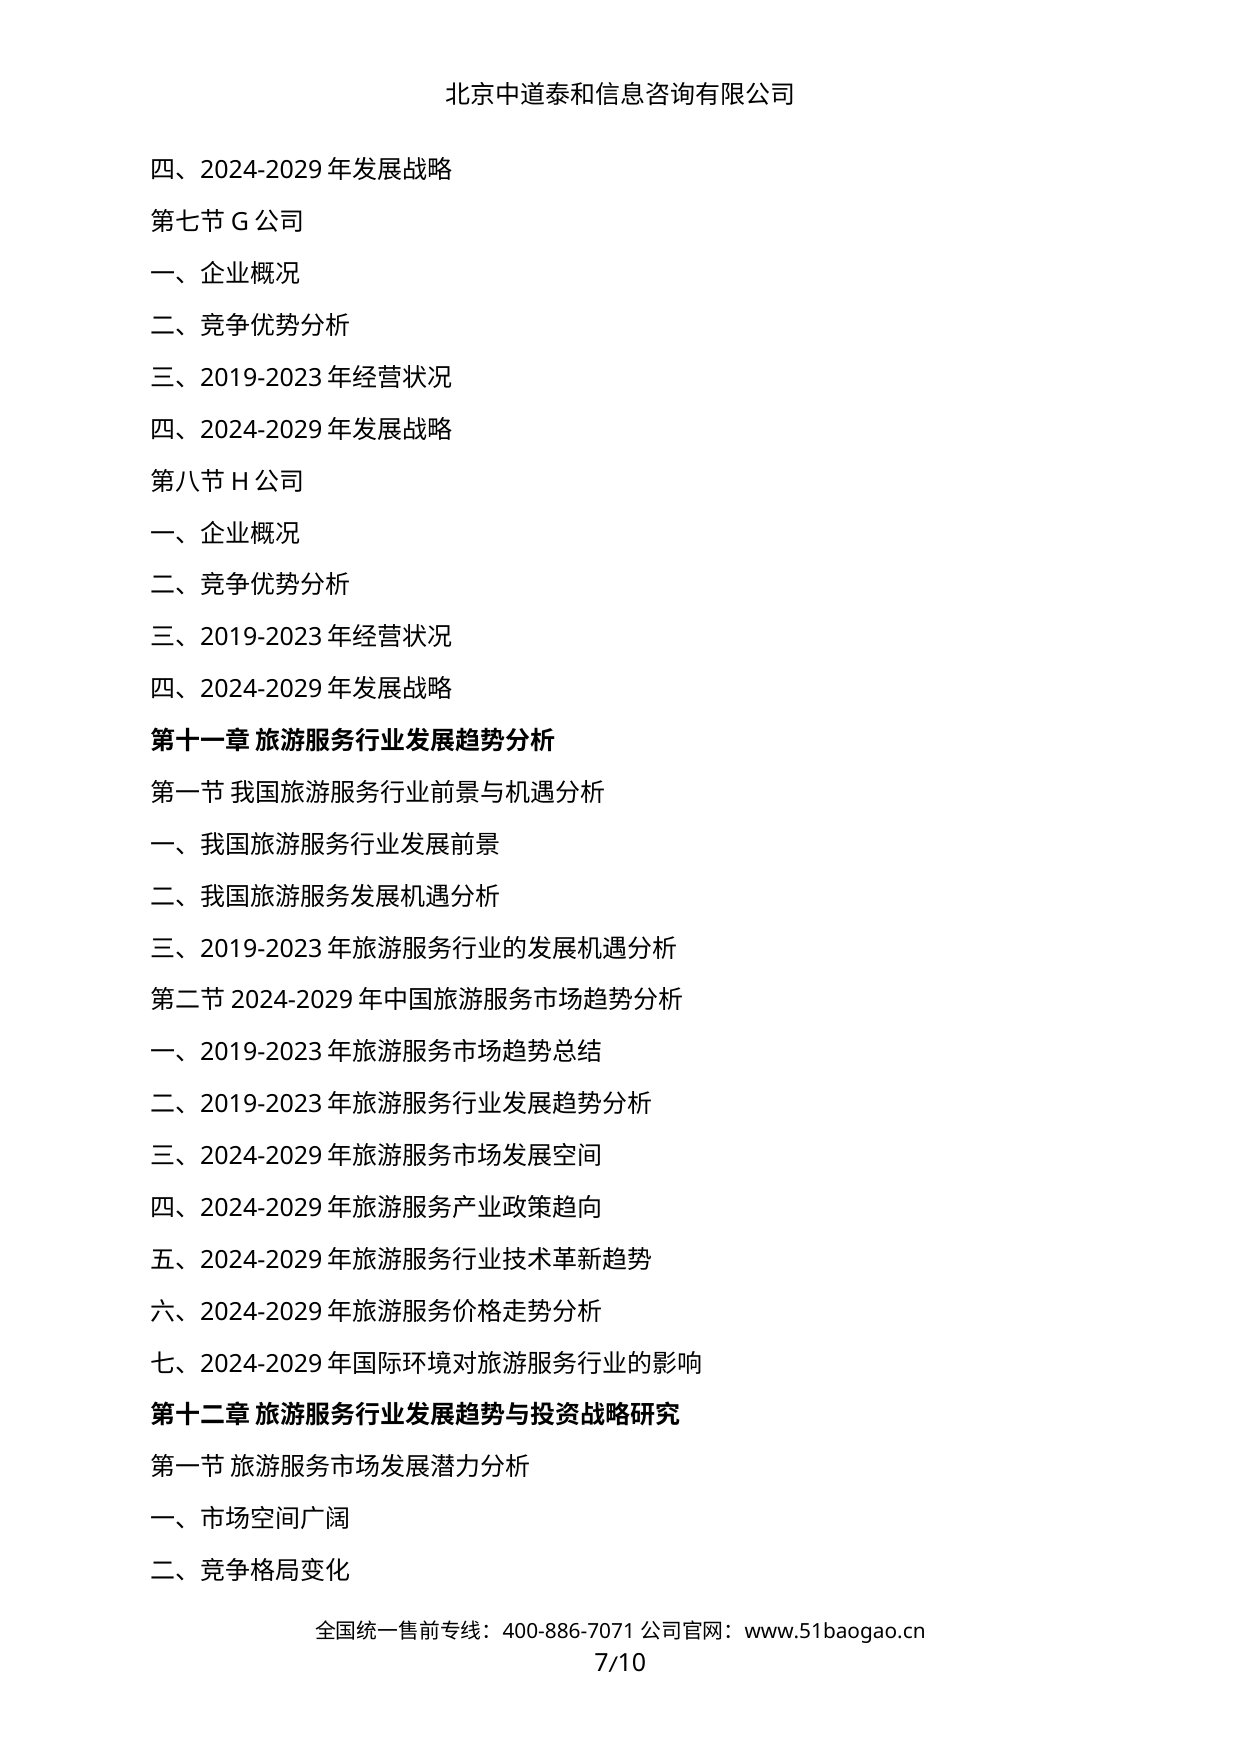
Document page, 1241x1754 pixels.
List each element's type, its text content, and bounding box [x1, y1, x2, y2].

text 一、我国旅游服务行业发展前景 [150, 824, 1090, 861]
text 二、竞争优势分析 [150, 306, 1090, 342]
text 六、2024-2029年旅游服务价格走势分析 [150, 1291, 1090, 1327]
text 二、2019-2023年旅游服务行业发展趋势分析 [150, 1084, 1090, 1120]
text 一、2019-2023年旅游服务市场趋势总结 [150, 1032, 1090, 1068]
text 三、2024-2029年旅游服务市场发展空间 [150, 1136, 1090, 1172]
text 第一节 旅游服务市场发展潜力分析 [150, 1447, 1090, 1483]
text 第七节 G公司 [150, 202, 1090, 238]
text 一、市场空间广阔 [150, 1499, 1090, 1535]
text 二、我国旅游服务发展机遇分析 [150, 876, 1090, 912]
text 四、2024-2029年发展战略 [150, 669, 1090, 705]
text 四、2024-2029年旅游服务产业政策趋向 [150, 1187, 1090, 1224]
text 三、2019-2023年经营状况 [150, 617, 1090, 653]
text 第十二章 旅游服务行业发展趋势与投资战略研究 [150, 1395, 1090, 1431]
text 第十一章 旅游服务行业发展趋势分析 [150, 721, 1090, 757]
text 三、2019-2023年经营状况 [150, 357, 1090, 394]
text 四、2024-2029年发展战略 [150, 150, 1090, 186]
text 第一节 我国旅游服务行业前景与机遇分析 [150, 772, 1090, 809]
text 一、企业概况 [150, 513, 1090, 549]
text 二、竞争格局变化 [150, 1551, 1090, 1587]
text 三、2019-2023年旅游服务行业的发展机遇分析 [150, 928, 1090, 964]
text 七、2024-2029年国际环境对旅游服务行业的影响 [150, 1343, 1090, 1379]
text 第八节 H公司 [150, 461, 1090, 497]
text 第二节 2024-2029年中国旅游服务市场趋势分析 [150, 980, 1090, 1016]
text 四、2024-2029年发展战略 [150, 409, 1090, 446]
text 二、竞争优势分析 [150, 565, 1090, 601]
text 一、企业概况 [150, 254, 1090, 290]
text 五、2024-2029年旅游服务行业技术革新趋势 [150, 1239, 1090, 1276]
